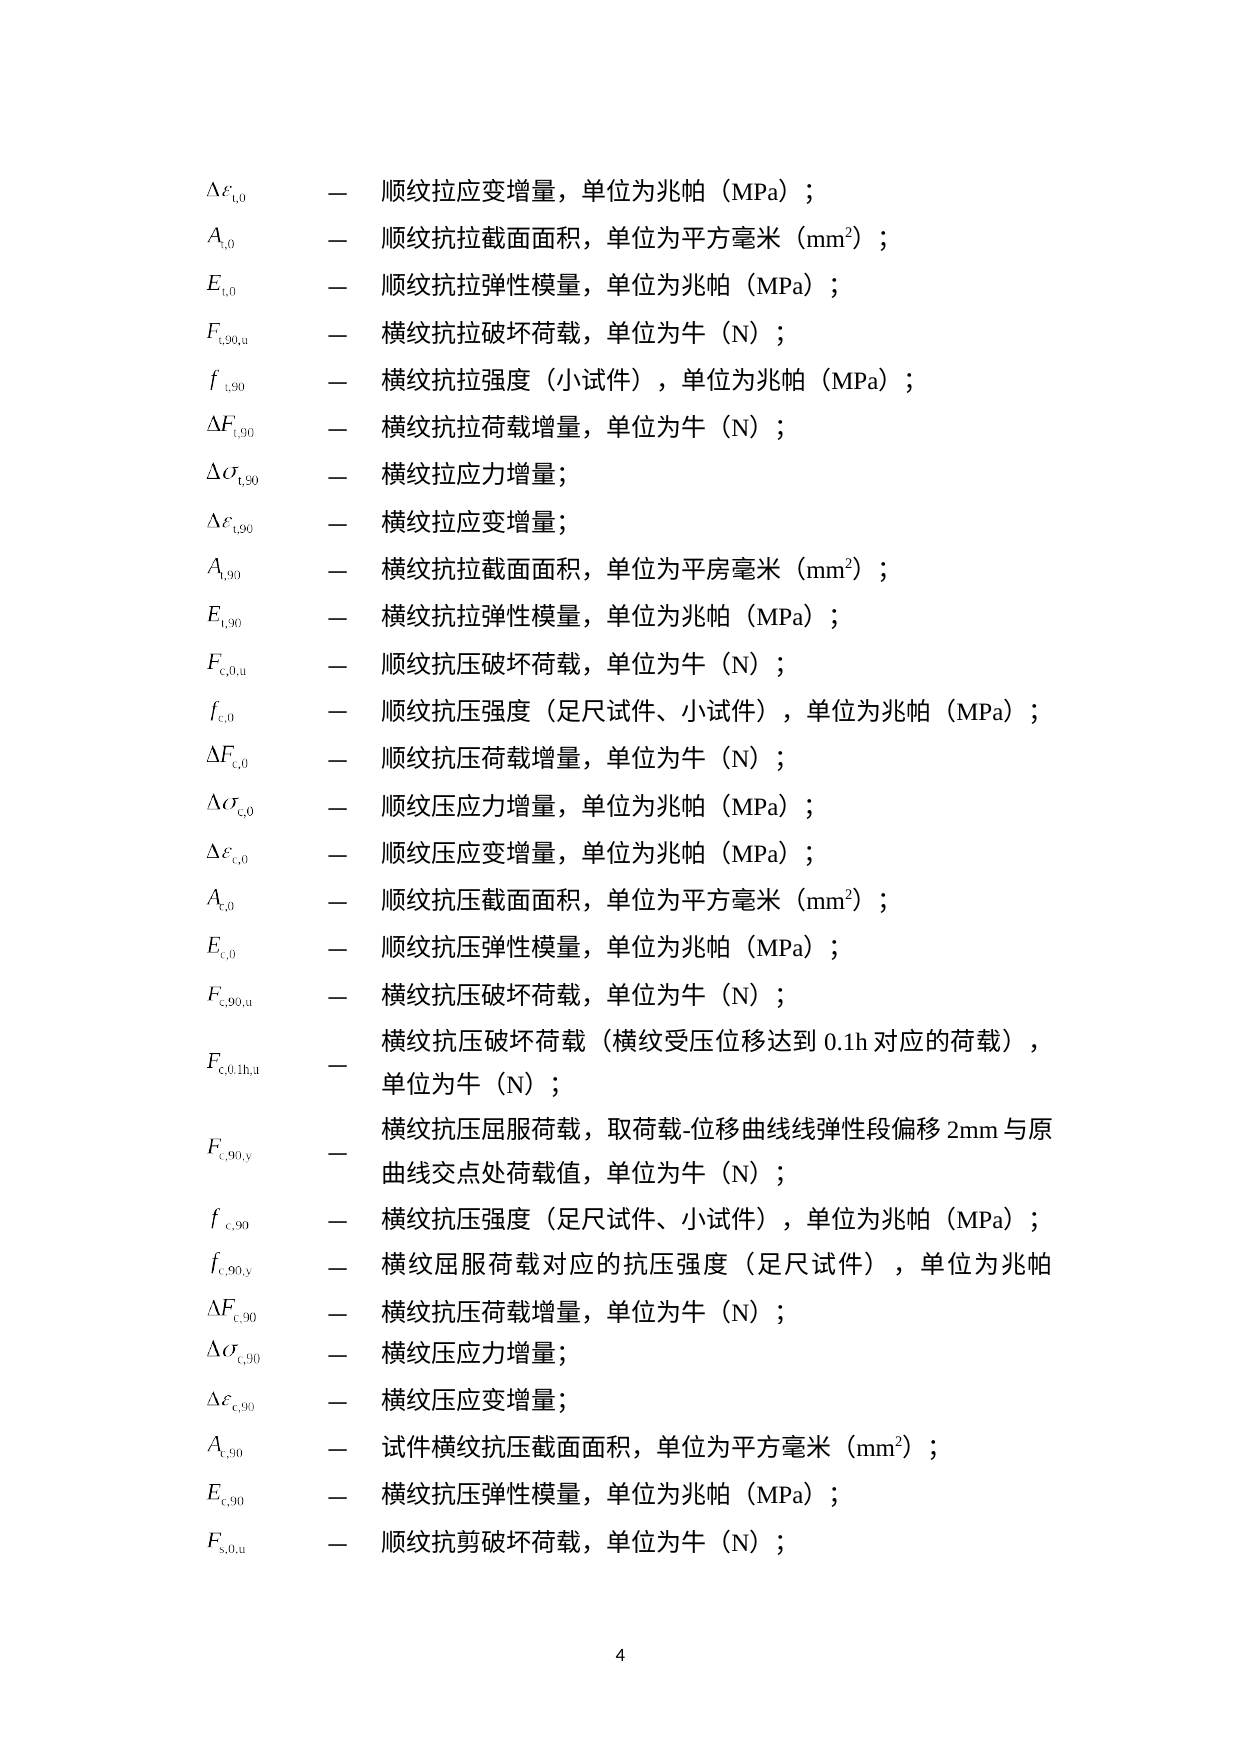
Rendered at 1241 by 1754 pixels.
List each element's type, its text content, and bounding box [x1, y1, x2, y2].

table_cell 顺纹抗压荷载增量，单位为牛（N）； [370, 730, 1064, 777]
table_cell [148, 209, 315, 257]
table_cell [148, 824, 315, 871]
table_cell 横纹抗拉破坏荷载，单位为牛（N）； [370, 304, 1064, 351]
table_cell — [315, 1190, 370, 1237]
table_cell 横纹抗压强度（足尺试件、小试件），单位为兆帕（MPa）； [370, 1190, 1064, 1237]
table_cell [148, 1102, 315, 1190]
table_cell 横纹压应力增量； [370, 1324, 1064, 1371]
table_cell [148, 635, 315, 682]
table_cell — [315, 209, 370, 257]
table_cell 顺纹抗压弹性模量，单位为兆帕（MPa）； [370, 919, 1064, 966]
table_cell — [315, 1285, 370, 1324]
table_cell 横纹拉应变增量； [370, 493, 1064, 540]
table_cell — [315, 730, 370, 777]
table_cell [148, 1466, 315, 1513]
table_cell 横纹压应变增量； [370, 1371, 1064, 1418]
table_cell 顺纹抗压强度（足尺试件、小试件），单位为兆帕（MPa）； [370, 682, 1064, 729]
table_cell — [315, 1013, 370, 1102]
table_cell [148, 162, 315, 209]
table_cell — [315, 1237, 370, 1284]
table_cell 顺纹拉应变增量，单位为兆帕（MPa）； [370, 162, 1064, 209]
table_cell — [315, 1102, 370, 1190]
table_cell — [315, 540, 370, 588]
table_cell [148, 446, 315, 493]
table_cell [148, 1285, 315, 1324]
table_cell — [315, 399, 370, 446]
table_cell — [315, 162, 370, 209]
table_cell [148, 919, 315, 966]
table_cell [148, 1418, 315, 1466]
table_cell [148, 493, 315, 540]
table_cell — [315, 351, 370, 398]
table_cell [148, 540, 315, 588]
table_cell — [315, 635, 370, 682]
table_cell 横纹抗压破坏荷载，单位为牛（N）； [370, 966, 1064, 1013]
table_cell [148, 351, 315, 398]
table_cell — [315, 777, 370, 824]
table_cell [148, 1513, 315, 1560]
table_cell — [315, 1418, 370, 1466]
table_cell 横纹抗拉弹性模量，单位为兆帕（MPa）； [370, 588, 1064, 635]
table_cell 试件横纹抗压截面面积，单位为平方毫米（mm2）； [370, 1418, 1064, 1466]
table_cell [148, 1013, 315, 1102]
table_cell [148, 304, 315, 351]
table_cell — [315, 919, 370, 966]
table_cell [148, 871, 315, 919]
table_cell [148, 1371, 315, 1418]
table_cell — [315, 493, 370, 540]
table_cell 顺纹抗拉弹性模量，单位为兆帕（MPa）； [370, 257, 1064, 304]
table_cell [148, 730, 315, 777]
table_cell 横纹屈服荷载对应的抗压强度（足尺试件），单位为兆帕（MPa）； [370, 1237, 1064, 1284]
table_cell — [315, 446, 370, 493]
table_cell 横纹抗拉荷载增量，单位为牛（N）； [370, 399, 1064, 446]
table_cell — [315, 304, 370, 351]
table_cell 横纹抗压荷载增量，单位为牛（N）； [370, 1285, 1064, 1324]
table_cell 顺纹抗压截面面积，单位为平方毫米（mm2）； [370, 871, 1064, 919]
table_cell — [315, 682, 370, 729]
table_cell [148, 966, 315, 1013]
table_cell [148, 1237, 315, 1284]
table_cell — [315, 966, 370, 1013]
table_cell 顺纹压应力增量，单位为兆帕（MPa）； [370, 777, 1064, 824]
table_cell 横纹抗压弹性模量，单位为兆帕（MPa）； [370, 1466, 1064, 1513]
table_cell 顺纹抗拉截面面积，单位为平方毫米（mm2）； [370, 209, 1064, 257]
table_cell 横纹抗压屈服荷载，取荷载-位移曲线线弹性段偏移2mm与原曲线交点处荷载值，单位为牛（N）； [370, 1102, 1064, 1190]
table_cell 横纹抗压破坏荷载（横纹受压位移达到0.1h对应的荷载），单位为牛（N）； [370, 1013, 1064, 1102]
table_cell [148, 1190, 315, 1237]
table_cell — [315, 1466, 370, 1513]
table_cell [148, 399, 315, 446]
table_cell — [315, 871, 370, 919]
table_cell 横纹拉应力增量； [370, 446, 1064, 493]
table_cell 顺纹抗剪破坏荷载，单位为牛（N）； [370, 1513, 1064, 1560]
table_cell [148, 257, 315, 304]
table_cell — [315, 257, 370, 304]
table_cell — [315, 588, 370, 635]
table_cell [148, 777, 315, 824]
table_cell 顺纹抗压破坏荷载，单位为牛（N）； [370, 635, 1064, 682]
table_cell — [315, 1371, 370, 1418]
table_cell 顺纹压应变增量，单位为兆帕（MPa）； [370, 824, 1064, 871]
table_cell 横纹抗拉截面面积，单位为平房毫米（mm2）； [370, 540, 1064, 588]
table_cell [148, 1324, 315, 1371]
table_cell [148, 588, 315, 635]
table_cell — [315, 1324, 370, 1371]
table_cell — [315, 1513, 370, 1560]
table_cell [148, 682, 315, 729]
table_cell 横纹抗拉强度（小试件），单位为兆帕（MPa）； [370, 351, 1064, 398]
table_cell — [315, 824, 370, 871]
